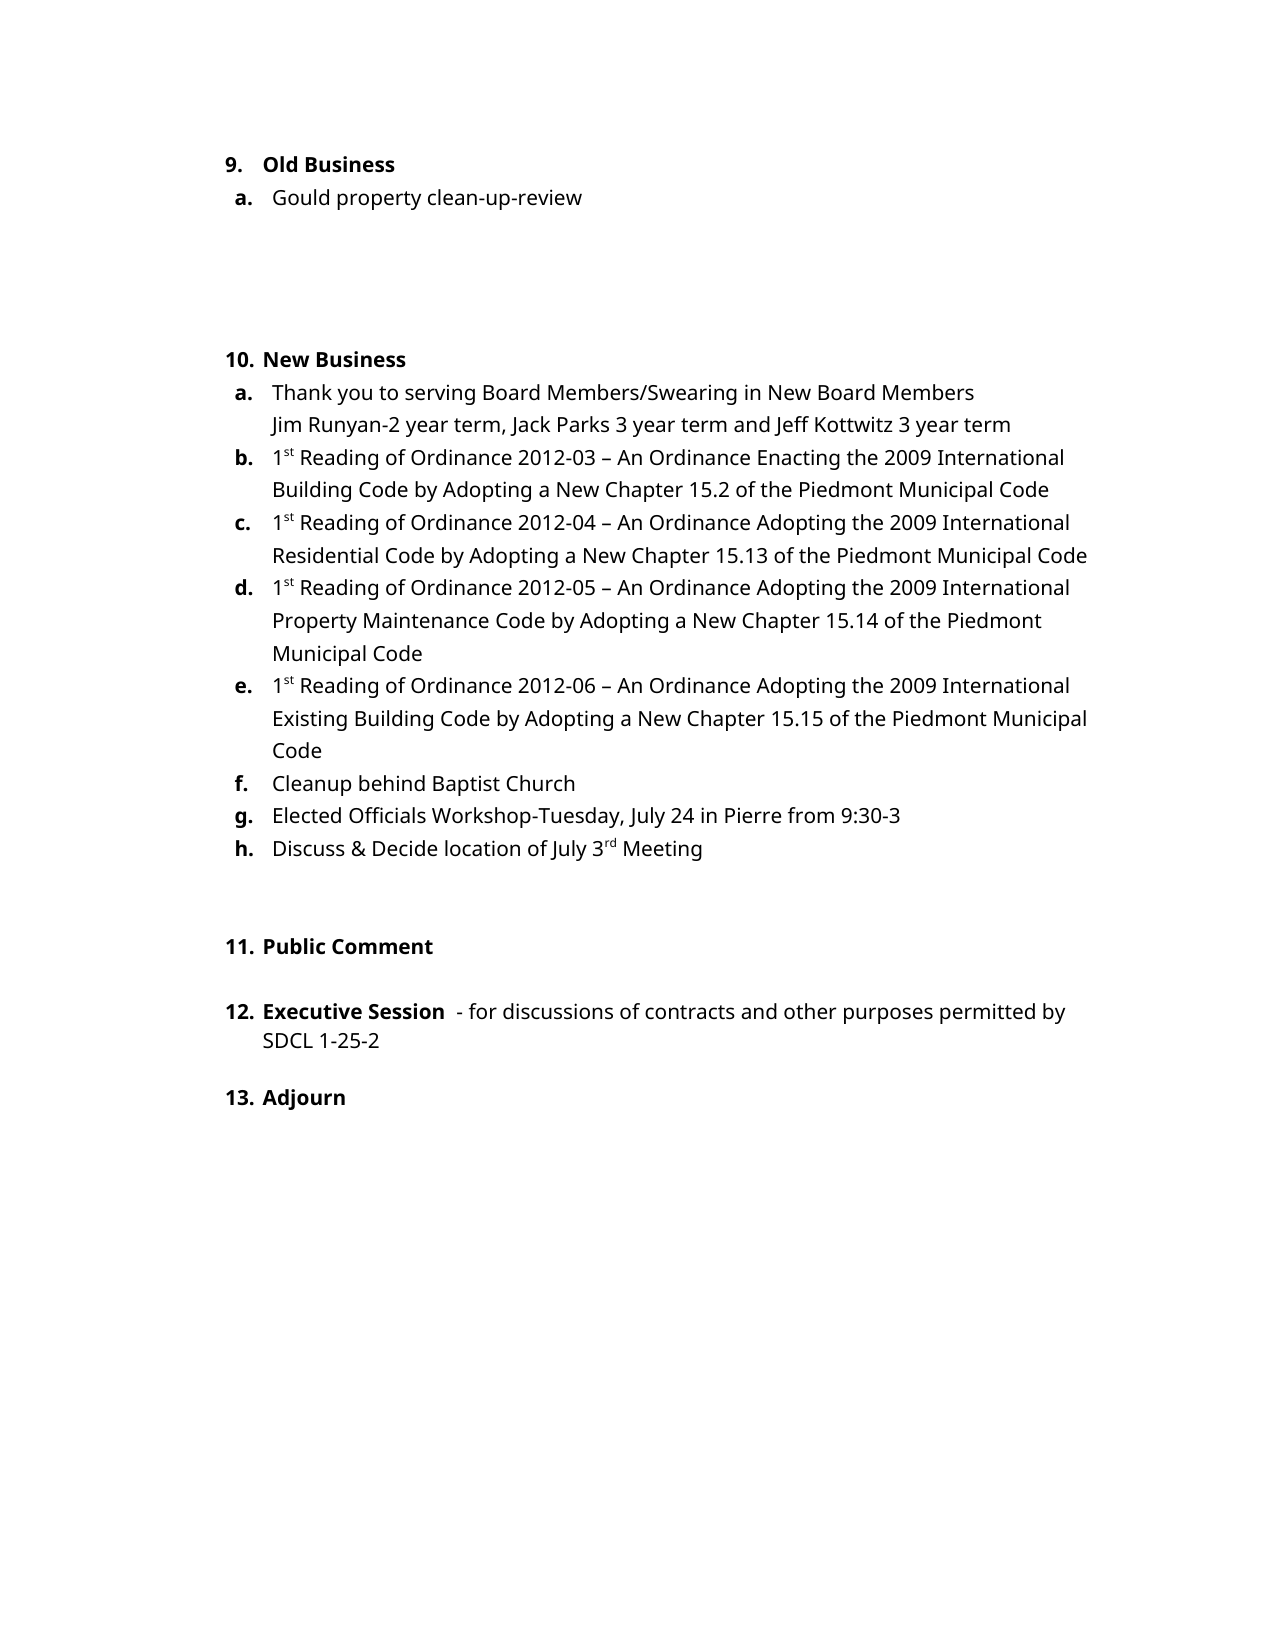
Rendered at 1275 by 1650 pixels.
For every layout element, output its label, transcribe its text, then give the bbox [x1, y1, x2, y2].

list Public Comment [225, 932, 1125, 961]
list Jim Runyan-2 year term, Jack Parks 3 year term and Jeff Kottwitz 3 year term [272, 410, 1125, 439]
list Old Business [225, 150, 1125, 178]
list Executive Session - for discussions of contracts and other purposes permitted by SDCL 1-25-2 [225, 997, 1125, 1054]
list 1st Reading of Ordinance 2012-03 – An Ordinance Enacting the 2009 International Building Code by Adopting a New Chapter 15.2 of the Piedmont Municipal Code [234, 443, 1125, 504]
list Discuss & Decide location of July 3rd Meeting [234, 834, 1125, 863]
list 1st Reading of Ordinance 2012-05 – An Ordinance Adopting the 2009 International Property Maintenance Code by Adopting a New Chapter 15.14 of the Piedmont Municipal Code [234, 573, 1125, 667]
list Elected Officials Workshop-Tuesday, July 24 in Pierre from 9:30-3 [234, 802, 1125, 830]
list Cleanup behind Baptist Church [234, 769, 1125, 797]
list Adjourn [225, 1083, 1125, 1111]
list New Business [225, 345, 1125, 374]
list Gould property clean-up-review [234, 183, 1125, 211]
list Thank you to serving Board Members/Swearing in New Board Members [234, 378, 1125, 406]
list 1st Reading of Ordinance 2012-06 – An Ordinance Adopting the 2009 International Existing Building Code by Adopting a New Chapter 15.15 of the Piedmont Municipal Code [234, 671, 1125, 765]
list 1st Reading of Ordinance 2012-04 – An Ordinance Adopting the 2009 International Residential Code by Adopting a New Chapter 15.13 of the Piedmont Municipal Code [234, 508, 1125, 569]
